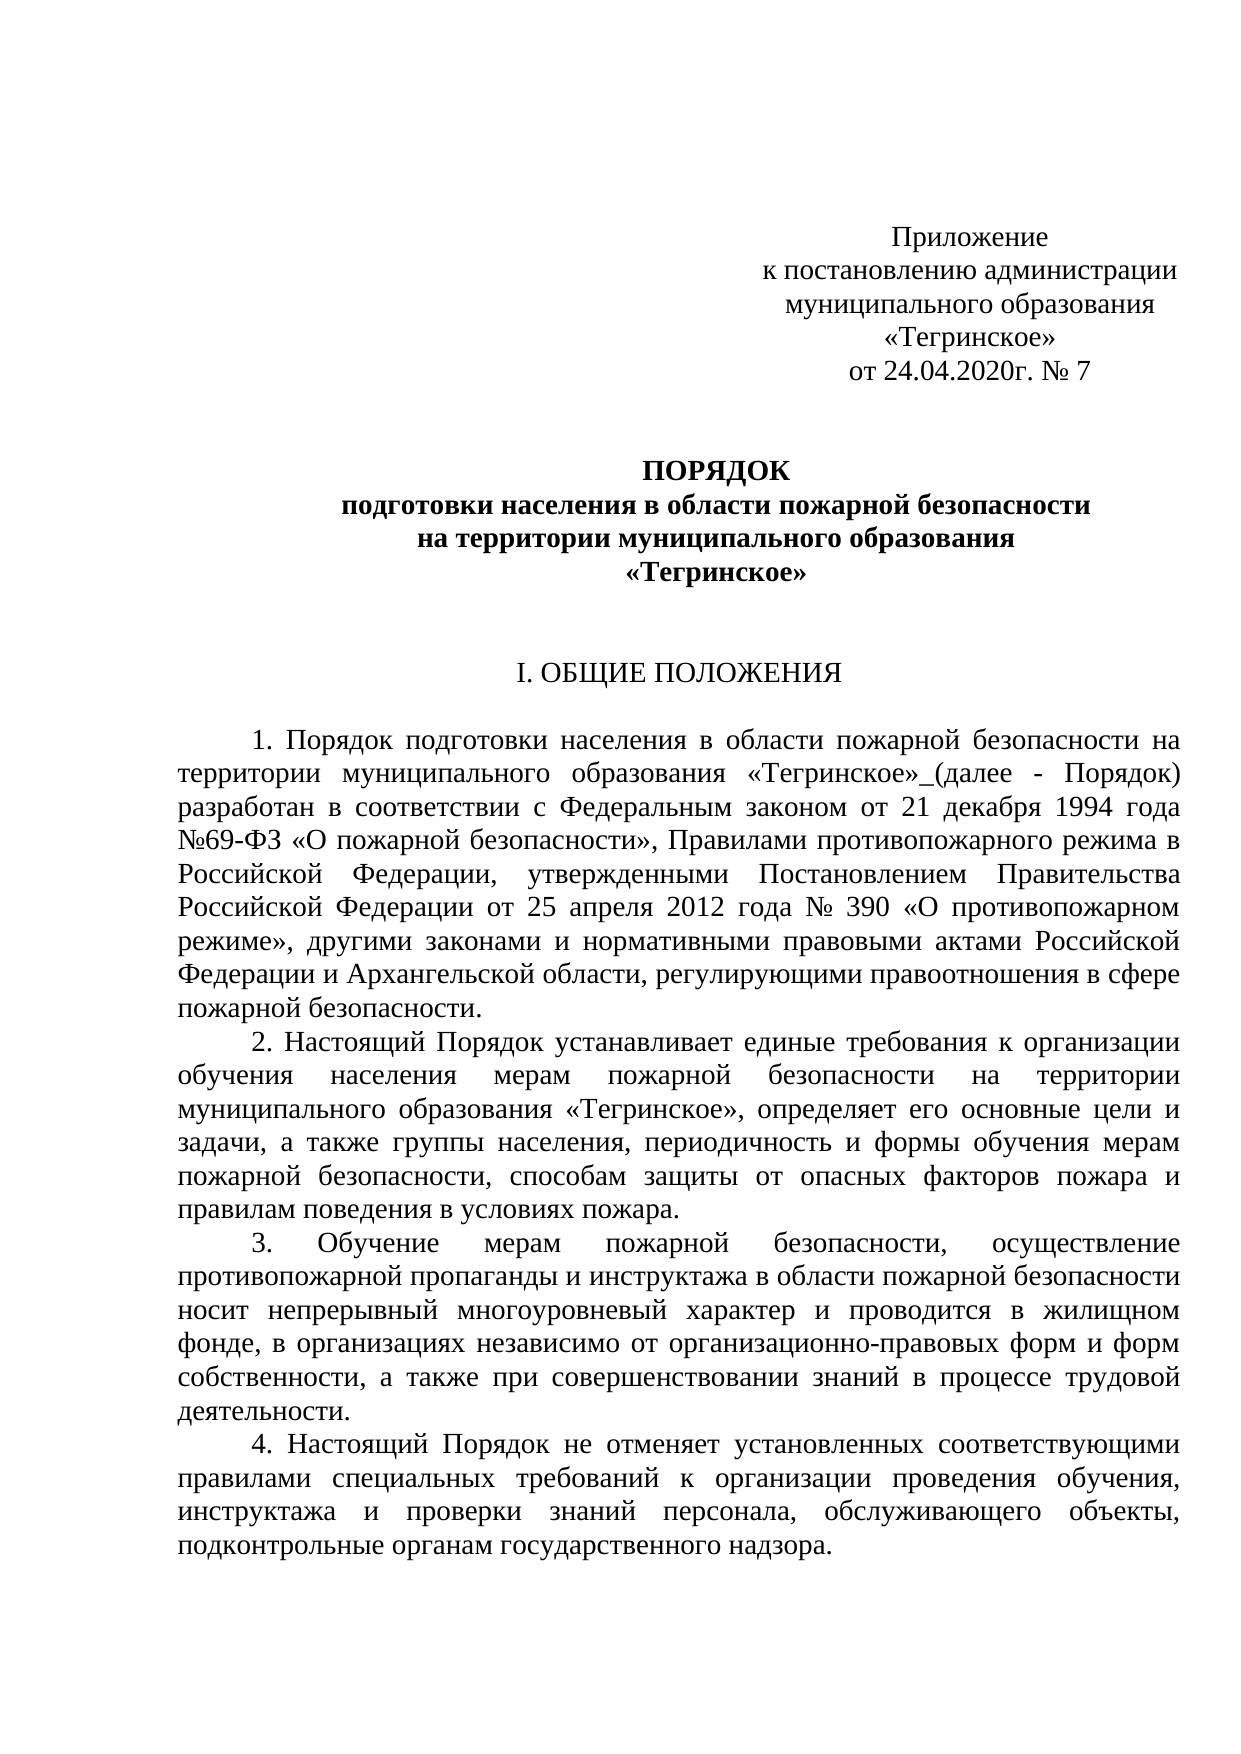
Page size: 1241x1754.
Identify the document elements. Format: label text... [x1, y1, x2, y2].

text «Тегринское» [177, 554, 1181, 588]
text подготовки населения в области пожарной безопасности [177, 487, 1181, 521]
text 2. Настоящий Порядок устанавливает единые требования к организации обучения населения мерам пожарной безопасности на территории муниципального образования «Тегринское», определяет его основные цели и задачи, а также группы населения, периодичность и формы обучения мерам пожарной безопасности, способам защиты от опасных факторов пожара и правилам поведения в условиях пожара. [177, 1024, 1181, 1225]
text Приложение [758, 219, 1181, 252]
text муниципального образования [758, 286, 1181, 319]
text «Тегринское» [758, 319, 1181, 353]
text 3. Обучение мерам пожарной безопасности, осуществление противопожарной пропаганды и инструктажа в области пожарной безопасности носит непрерывный многоуровневый характер и проводится в жилищном фонде, в организациях независимо от организационно-правовых форм и форм собственности, а также при совершенствовании знаний в процессе трудовой деятельности. [177, 1225, 1181, 1426]
text к постановлению администрации [758, 252, 1181, 286]
text на территории муниципального образования [177, 521, 1181, 554]
text 1. Порядок подготовки населения в области пожарной безопасности на территории муниципального образования «Тегринское»_(далее - Порядок) разработан в соответствии с Федеральным законом от 21 декабря 1994 года №69-ФЗ «О пожарной безопасности», Правилами противопожарного режима в Российской Федерации, утвержденными Постановлением Правительства Российской Федерации от 25 апреля 2012 года № 390 «О противопожарном режиме», другими законами и нормативными правовыми актами Российской Федерации и Архангельской области, регулирующими правоотношения в сфере пожарной безопасности. [177, 722, 1181, 1024]
text I. ОБЩИЕ ПОЛОЖЕНИЯ [177, 655, 1181, 688]
text ПОРЯДОК [177, 453, 1181, 487]
text 4. Настоящий Порядок не отменяет установленных соответствующими правилами специальных требований к организации проведения обучения, инструктажа и проверки знаний персонала, обслуживающего объекты, подконтрольные органам государственного надзора. [177, 1426, 1181, 1560]
text от 24.04.2020г. № 7 [758, 353, 1181, 386]
